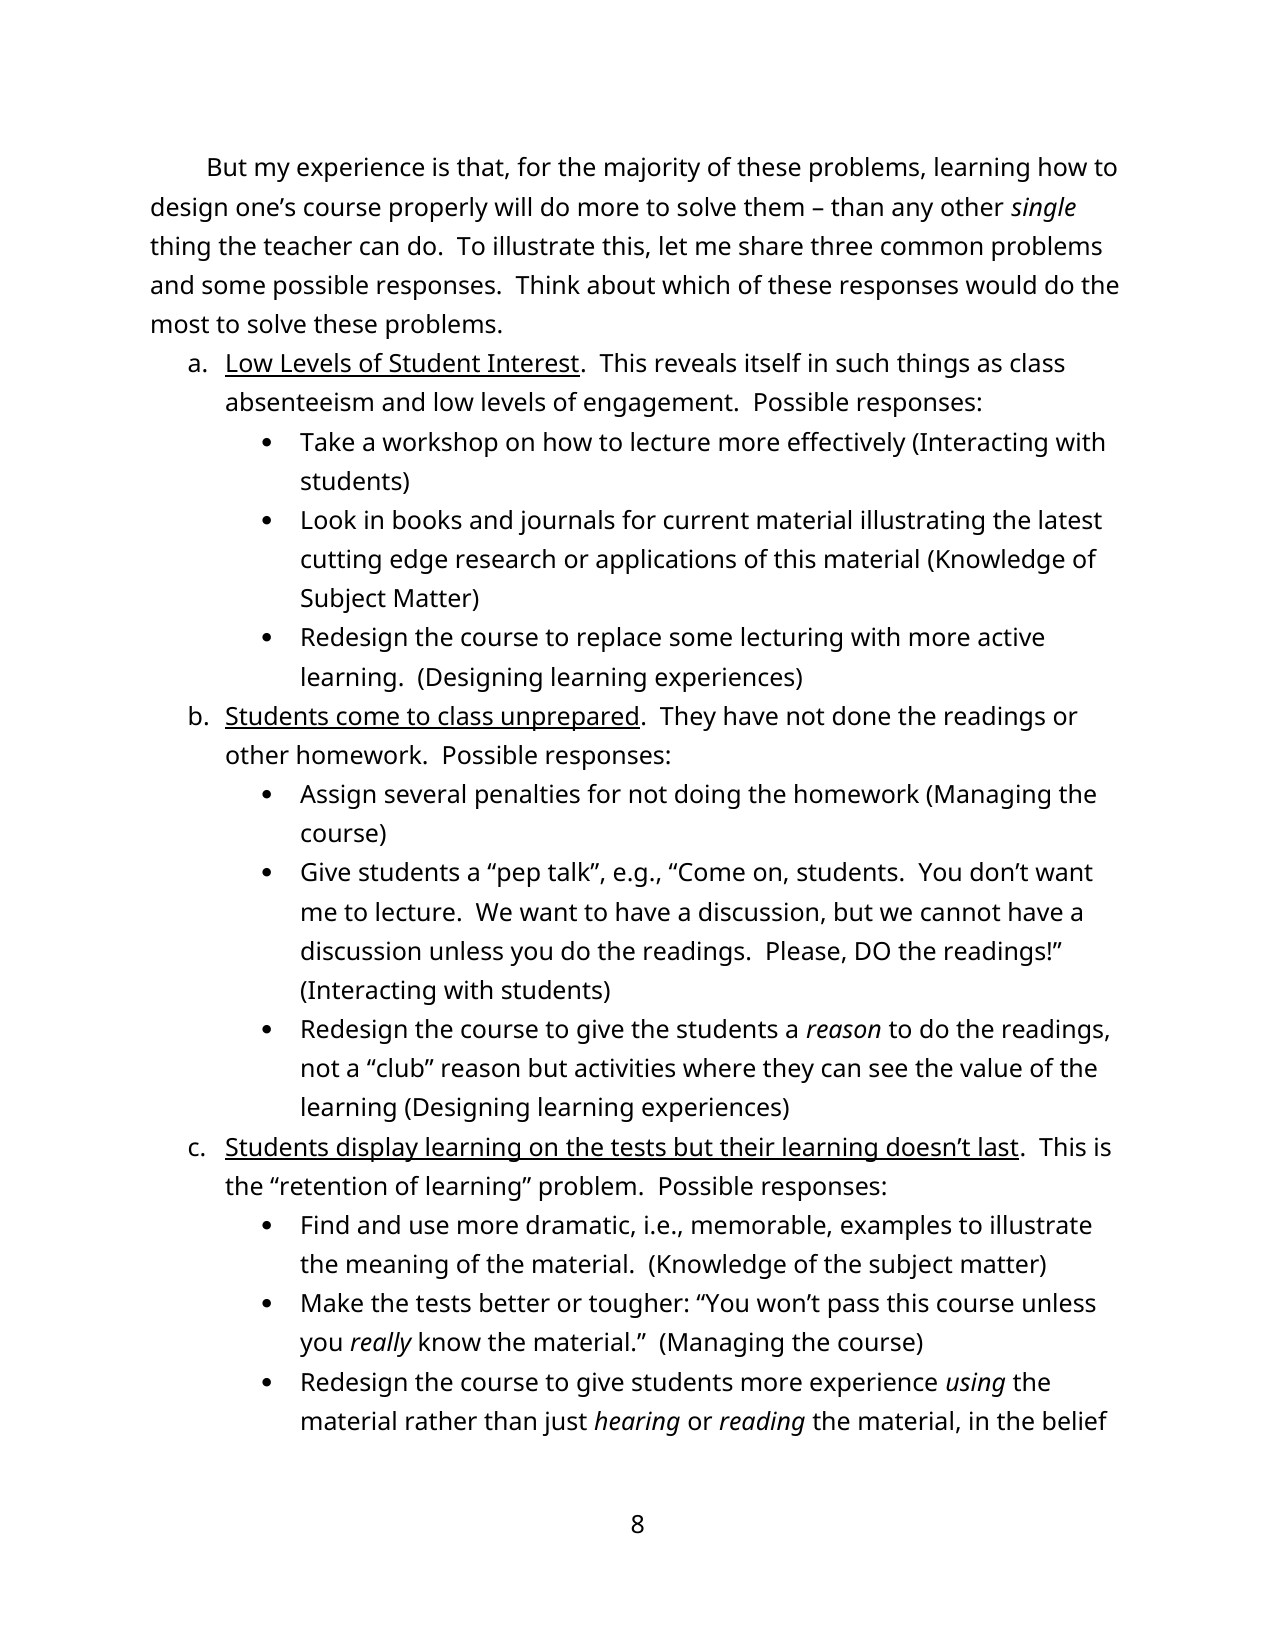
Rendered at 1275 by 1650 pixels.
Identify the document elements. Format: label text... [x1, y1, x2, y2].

list Take a workshop on how to lecture more effectively (Interacting with students) [262, 424, 1125, 497]
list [262, 1364, 1125, 1437]
list Look in books and journals for current material illustrating the latest cutting edge research or applications of this material (Knowledge of Subject Matter) [262, 502, 1125, 615]
list Give students a “pep talk”, e.g., “Come on, students. You don’t want me to lecture. We want to have a discussion, but we cannot have a discussion unless you do the readings. Please, DO the readings!” (Interacting with students) [262, 855, 1125, 1007]
list Students come to class unprepared. They have not done the readings or other homework. Possible responses: [187, 698, 1125, 772]
list Assign several penalties for not doing the homework (Managing the course) [262, 777, 1125, 850]
list Redesign the course to replace some lecturing with more active learning. (Designing learning experiences) [262, 620, 1125, 693]
list Students display learning on the tests but their learning doesn’t last. This is the “retention of learning” problem. Possible responses: [187, 1129, 1125, 1202]
text But my experience is that, for the majority of these problems, learning how to design one’s course properly will do more to solve them – than any other single thing the teacher can do. To illustrate this, let me share three common problems and some possible responses. Think about which of these responses would do the most to solve these problems. [150, 150, 1125, 341]
list Find and use more dramatic, i.e., memorable, examples to illustrate the meaning of the material. (Knowledge of the subject matter) [262, 1207, 1125, 1281]
list Redesign the course to give the students a reason to do the readings, not a “club” reason but activities where they can see the value of the learning (Designing learning experiences) [262, 1012, 1125, 1124]
list Make the tests better or tougher: “You won’t pass this course unless you really know the material.” (Managing the course) [262, 1286, 1125, 1359]
list Low Levels of Student Interest. This reveals itself in such things as class absenteeism and low levels of engagement. Possible responses: [187, 346, 1125, 419]
